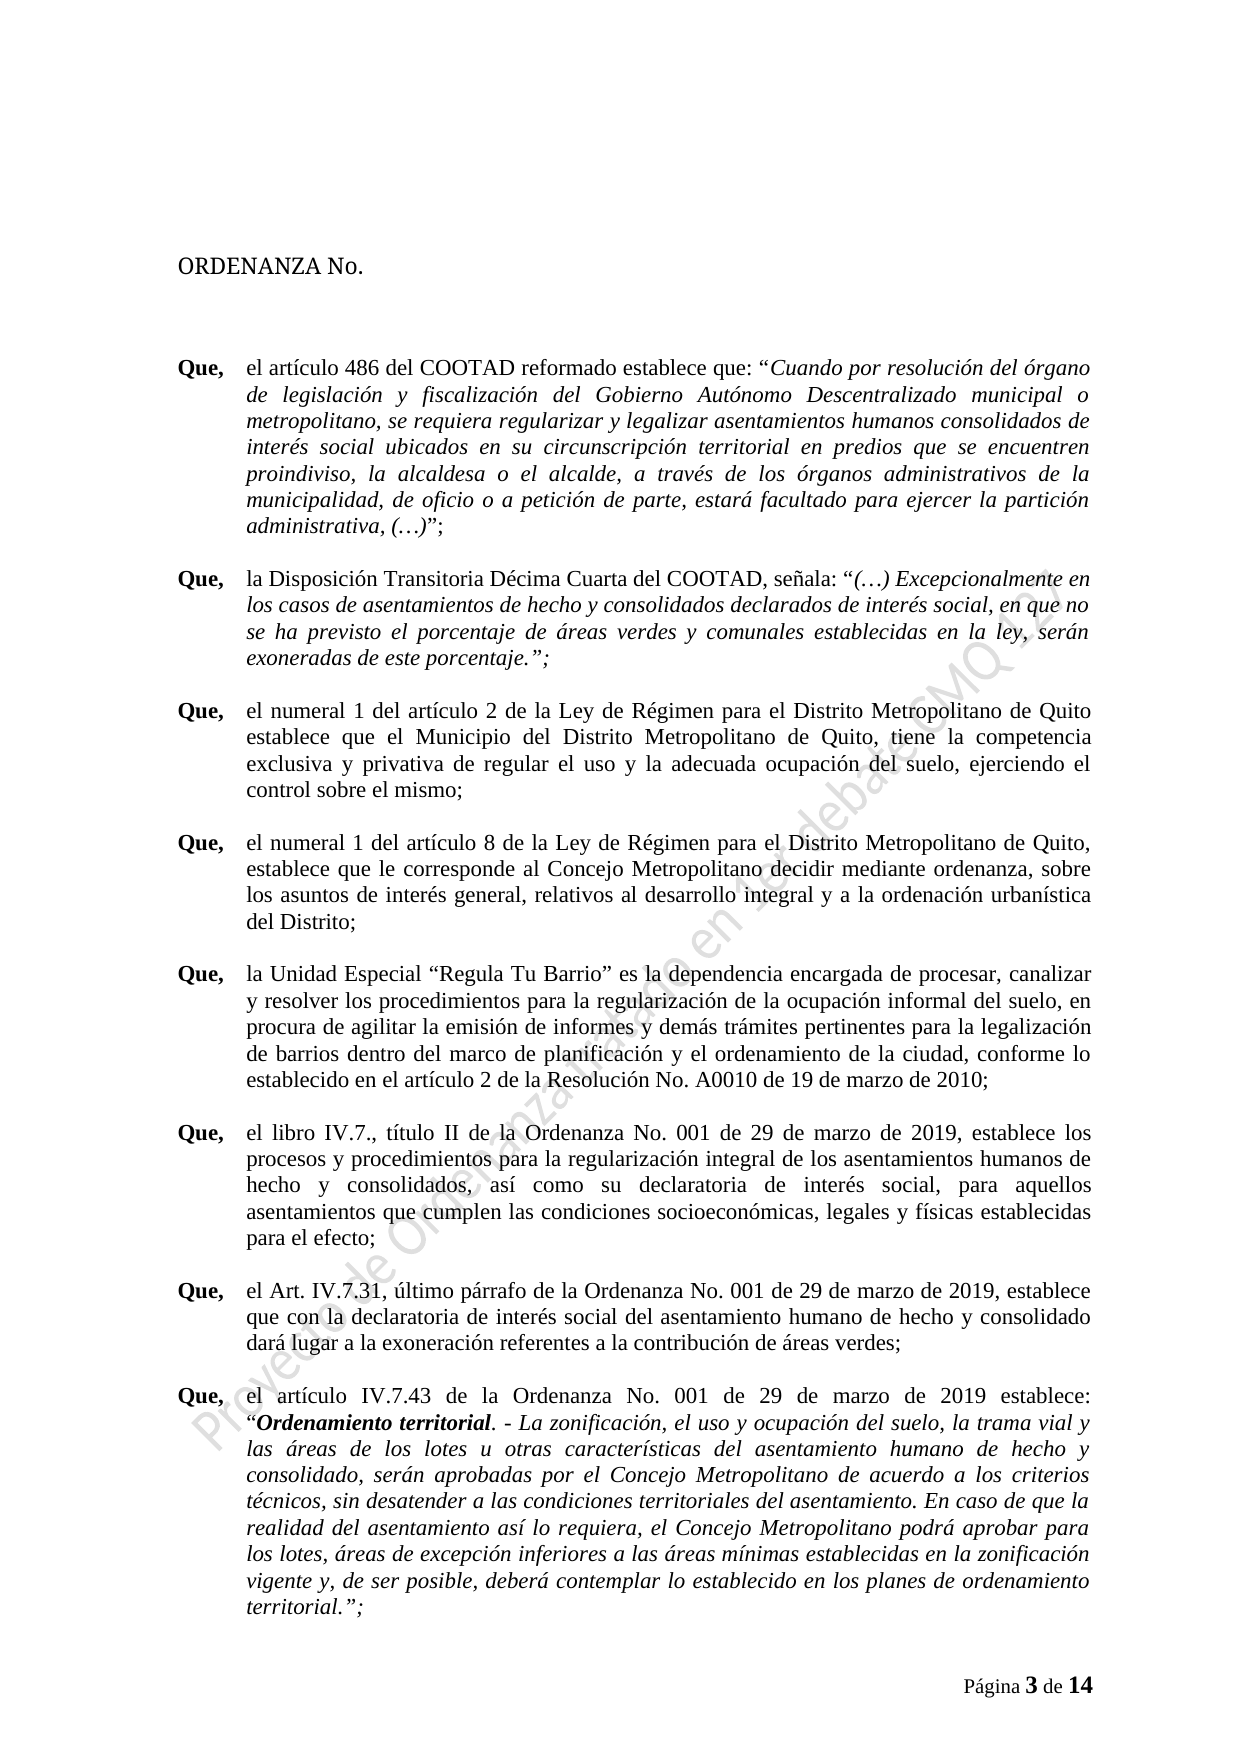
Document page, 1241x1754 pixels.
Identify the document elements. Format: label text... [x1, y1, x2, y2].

text Que, el numeral 1 del artículo 8 de la Ley de Régimen para el Distrito Metropolitano de Quito, establece que le corresponde al Concejo Metropolitano decidir mediante ordenanza, sobre los asuntos de interés general, relativos al desarrollo integral y a la ordenación urbanística del Distrito; [177, 829, 1093, 934]
text Que, la Unidad Especial “Regula Tu Barrio” es la dependencia encargada de procesar, canalizar y resolver los procedimientos para la regularización de la ocupación informal del suelo, en procura de agilitar la emisión de informes y demás trámites pertinentes para la legalización de barrios dentro del marco de planificación y el ordenamiento de la ciudad, conforme lo establecido en el artículo 2 de la Resolución No. A0010 de 19 de marzo de 2010; [177, 961, 1093, 1092]
text Que, el artículo IV.7.43 de la Ordenanza No. 001 de 29 de marzo de 2019 establece: “Ordenamiento territorial. - La zonificación, el uso y ocupación del suelo, la trama vial y las áreas de los lotes u otras características del asentamiento humano de hecho y consolidado, serán aprobadas por el Concejo Metropolitano de acuerdo a los criterios técnicos, sin desatender a las condiciones territoriales del asentamiento. En caso de que la realidad del asentamiento así lo requiera, el Concejo Metropolitano podrá aprobar para los lotes, áreas de excepción inferiores a las áreas mínimas establecidas en la zonificación vigente y, de ser posible, deberá contemplar lo establecido en los planes de ordenamiento territorial.”; [177, 1382, 1093, 1619]
text Que, el numeral 1 del artículo 2 de la Ley de Régimen para el Distrito Metropolitano de Quito establece que el Municipio del Distrito Metropolitano de Quito, tiene la competencia exclusiva y privativa de regular el uso y la adecuada ocupación del suelo, ejerciendo el control sobre el mismo; [177, 697, 1093, 802]
text Que, el Art. IV.7.31, último párrafo de la Ordenanza No. 001 de 29 de marzo de 2019, establece que con la declaratoria de interés social del asentamiento humano de hecho y consolidado dará lugar a la exoneración referentes a la contribución de áreas verdes; [177, 1277, 1093, 1356]
text Que, el artículo 486 del COOTAD reformado establece que: “Cuando por resolución del órgano de legislación y fiscalización del Gobierno Autónomo Descentralizado municipal o metropolitano, se requiera regularizar y legalizar asentamientos humanos consolidados de interés social ubicados en su circunscripción territorial en predios que se encuentren proindiviso, la alcaldesa o el alcalde, a través de los órganos administrativos de la municipalidad, de oficio o a petición de parte, estará facultado para ejercer la partición administrativa, (…)”; [177, 354, 1093, 539]
text Que, el libro IV.7., título II de la Ordenanza No. 001 de 29 de marzo de 2019, establece los procesos y procedimientos para la regularización integral de los asentamientos humanos de hecho y consolidados, así como su declaratoria de interés social, para aquellos asentamientos que cumplen las condiciones socioeconómicas, legales y físicas establecidas para el efecto; [177, 1119, 1093, 1250]
text Que, la Disposición Transitoria Décima Cuarta del COOTAD, señala: “(…) Excepcionalmente en los casos de asentamientos de hecho y consolidados declarados de interés social, en que no se ha previsto el porcentaje de áreas verdes y comunales establecidas en la ley, serán exoneradas de este porcentaje.”; [177, 565, 1093, 671]
